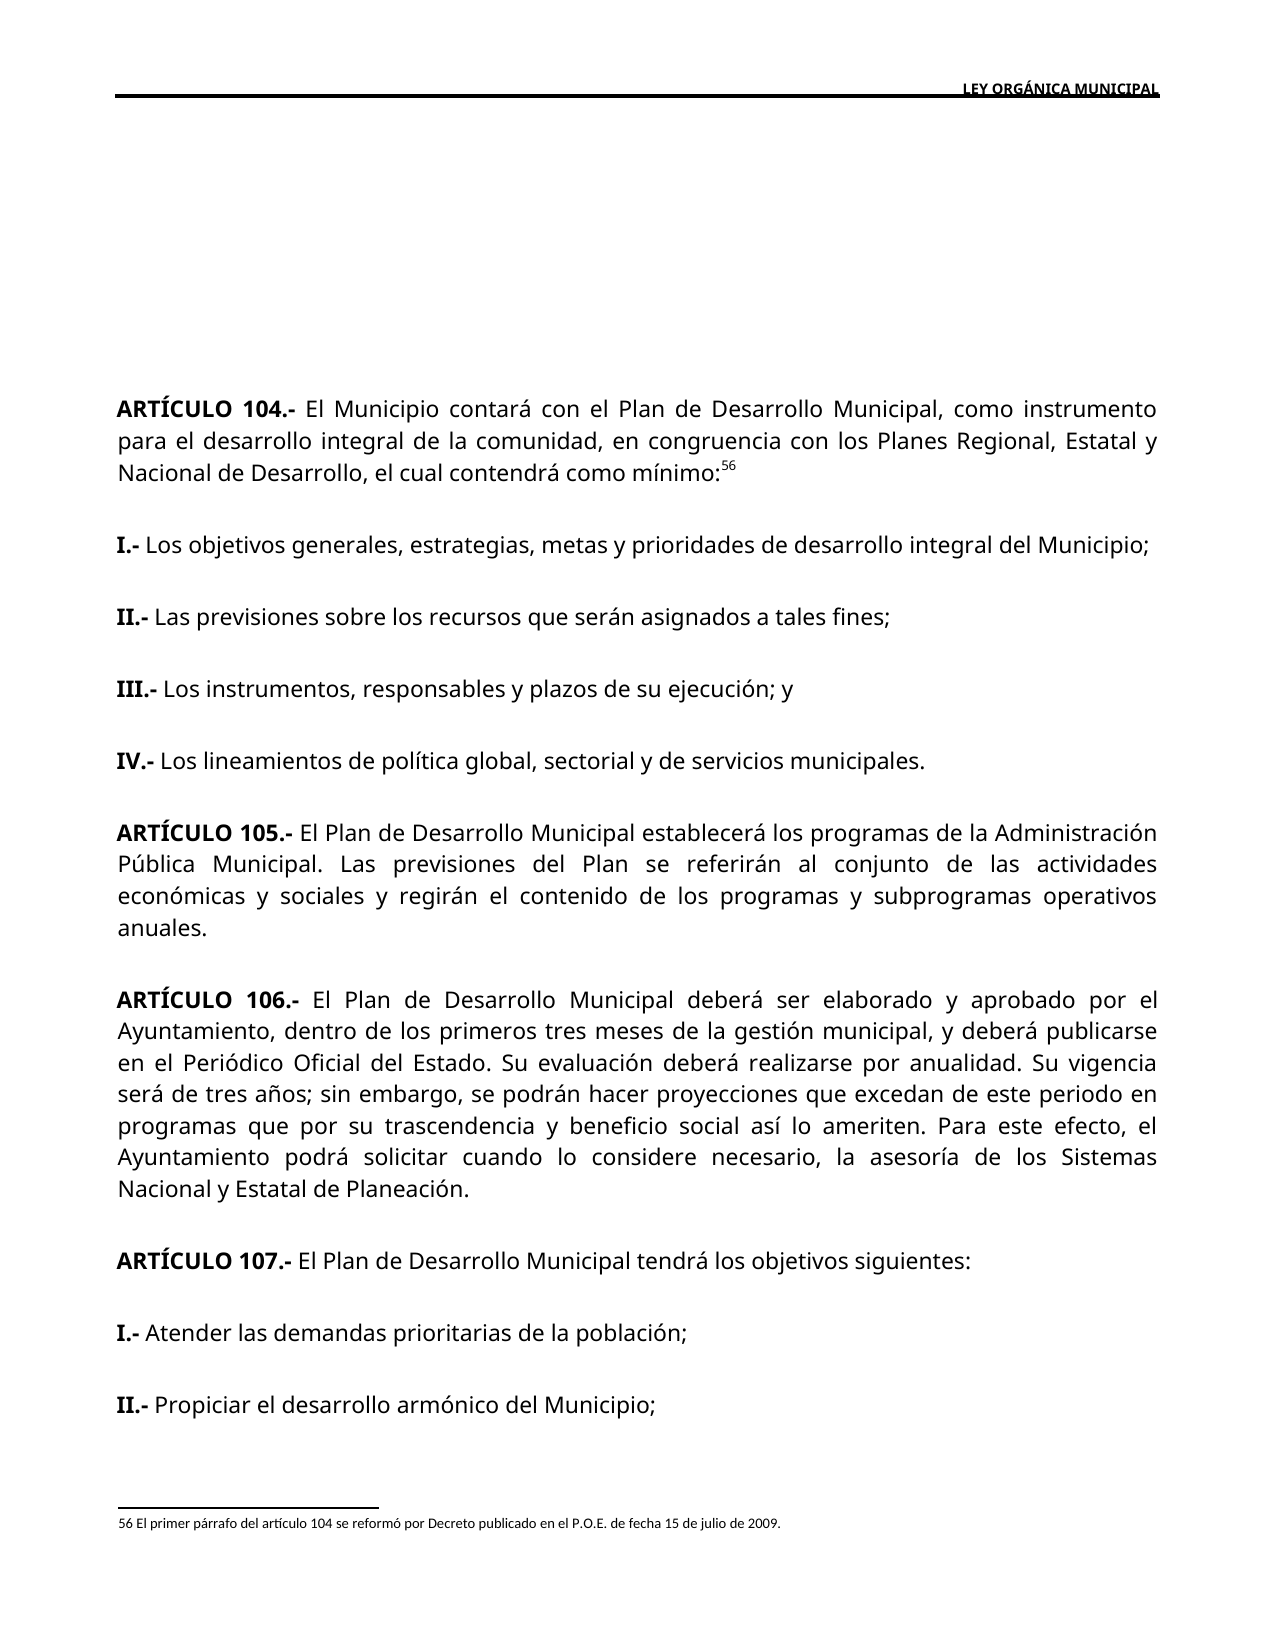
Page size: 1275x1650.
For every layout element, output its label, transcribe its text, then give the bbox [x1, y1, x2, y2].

text ARTÍCULO 105.- El Plan de Desarrollo Municipal establecerá los programas de la Administración Pública Municipal. Las previsiones del Plan se referirán al conjunto de las actividades económicas y sociales y regirán el contenido de los programas y subprogramas operativos anuales. [116, 817, 1159, 943]
text ARTÍCULO 106.- El Plan de Desarrollo Municipal deberá ser elaborado y aprobado por el Ayuntamiento, dentro de los primeros tres meses de la gestión municipal, y deberá publicarse en el Periódico Oficial del Estado. Su evaluación deberá realizarse por anualidad. Su vigencia será de tres años; sin embargo, se podrán hacer proyecciones que excedan de este periodo en programas que por su trascendencia y beneficio social así lo ameriten. Para este efecto, el Ayuntamiento podrá solicitar cuando lo considere necesario, la asesoría de los Sistemas Nacional y Estatal de Planeación. [116, 983, 1159, 1204]
text I.- Los objetivos generales, estrategias, metas y prioridades de desarrollo integral del Municipio; [116, 529, 1159, 560]
text ARTÍCULO 107.- El Plan de Desarrollo Municipal tendrá los objetivos siguientes: [116, 1245, 1159, 1276]
text III.- Los instrumentos, responsables y plazos de su ejecución; y [116, 673, 1159, 704]
text II.- Propiciar el desarrollo armónico del Municipio; [116, 1389, 1159, 1420]
text ARTÍCULO 104.- El Municipio contará con el Plan de Desarrollo Municipal, como instrumento para el desarrollo integral de la comunidad, en congruencia con los Planes Regional, Estatal y Nacional de Desarrollo, el cual contendrá como mínimo: [116, 393, 1159, 488]
text IV.- Los lineamientos de política global, sectorial y de servicios municipales. [116, 745, 1159, 776]
text I.- Atender las demandas prioritarias de la población; [116, 1317, 1159, 1348]
text II.- Las previsiones sobre los recursos que serán asignados a tales fines; [116, 601, 1159, 632]
